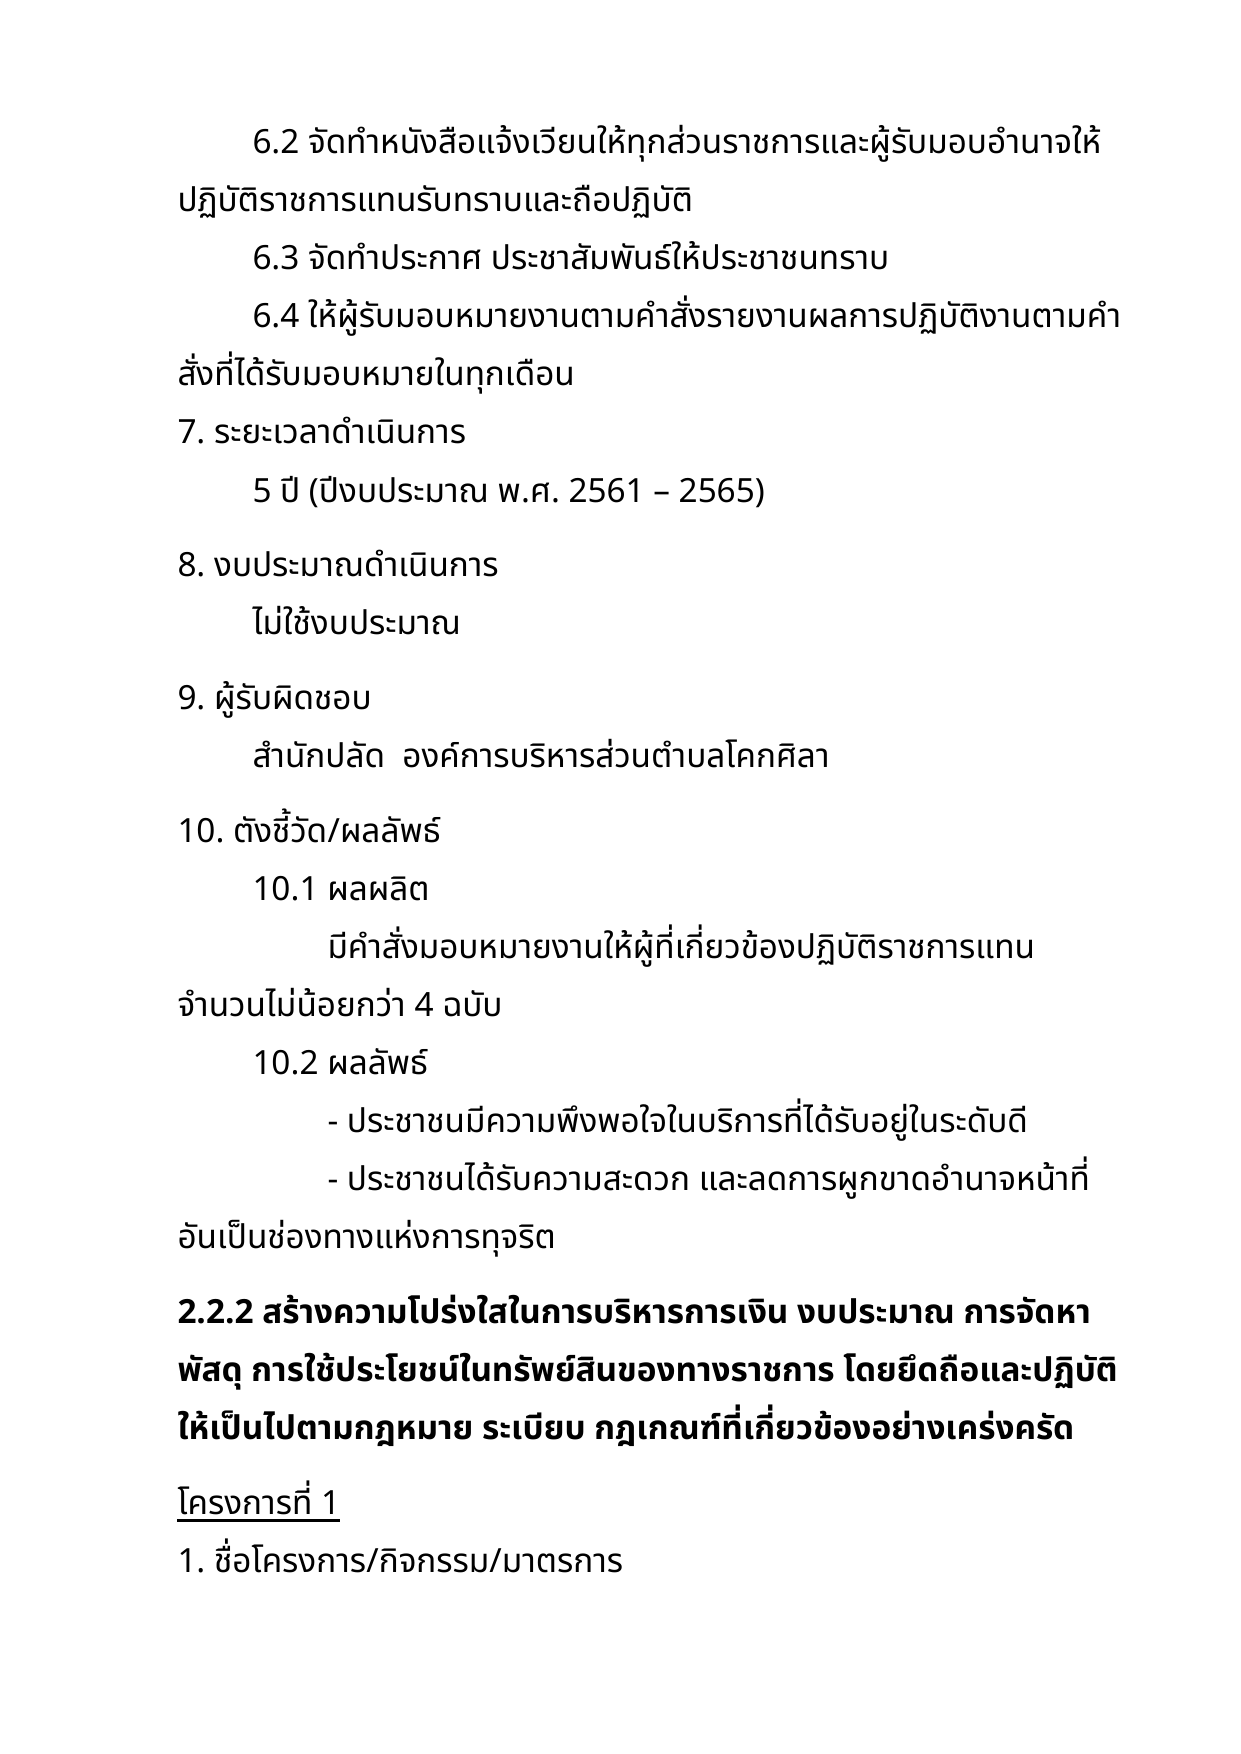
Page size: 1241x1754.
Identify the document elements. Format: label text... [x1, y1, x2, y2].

text 6.2 จัดทำหนังสือแจ้งเวียนให้ทุกส่วนราชการและผู้รับมอบอำนาจให้ปฏิบัติราชการแทนรับทราบและถือปฏิบัติ [177, 118, 1122, 227]
text 10. ตังชี้วัด/ผลลัพธ์ [177, 807, 1122, 857]
text 2.2.2 สร้างความโปร่งใสในการบริหารการเงิน งบประมาณ การจัดหาพัสดุ การใช้ประโยชน์ในทรัพย์สินของทางราชการ โดยยึดถือและปฏิบัติให้เป็นไปตามกฎหมาย ระเบียบ กฎเกณฑ์ที่เกี่ยวข้องอย่างเคร่งครัด [177, 1288, 1122, 1454]
text สำนักปลัด องค์การบริหารส่วนตำบลโคกศิลา [177, 732, 1122, 782]
text 6.3 จัดทำประกาศ ประชาสัมพันธ์ให้ประชาชนทราบ [177, 234, 1122, 285]
text 6.4 ให้ผู้รับมอบหมายงานตามคำสั่งรายงานผลการปฏิบัติงานตามคำสั่งที่ได้รับมอบหมายในทุกเดือน [177, 292, 1122, 401]
text โครงการที่ 1 [177, 1478, 1122, 1529]
text 10.2 ผลลัพธ์ [177, 1039, 1122, 1089]
text 10.1 ผลผลิต [177, 865, 1122, 915]
text - ประชาชนได้รับความสะดวก และลดการผูกขาดอำนาจหน้าที่อันเป็นช่องทางแห่งการทุจริต [177, 1155, 1122, 1264]
text 5 ปี (ปีงบประมาณ พ.ศ. 2561 – 2565) [177, 466, 1122, 517]
text 8. งบประมาณดำเนินการ [177, 541, 1122, 592]
text - ประชาชนมีความพึงพอใจในบริการที่ได้รับอยู่ในระดับดี [177, 1097, 1122, 1148]
text 1. ชื่อโครงการ/กิจกรรม/มาตรการ [177, 1537, 1122, 1587]
text ไม่ใช้งบประมาณ [177, 599, 1122, 650]
text มีคำสั่งมอบหมายงานให้ผู้ที่เกี่ยวข้องปฏิบัติราชการแทน จำนวนไม่น้อยกว่า 4 ฉบับ [177, 923, 1122, 1031]
text 9. ผู้รับผิดชอบ [177, 674, 1122, 724]
text 7. ระยะเวลาดำเนินการ [177, 408, 1122, 459]
